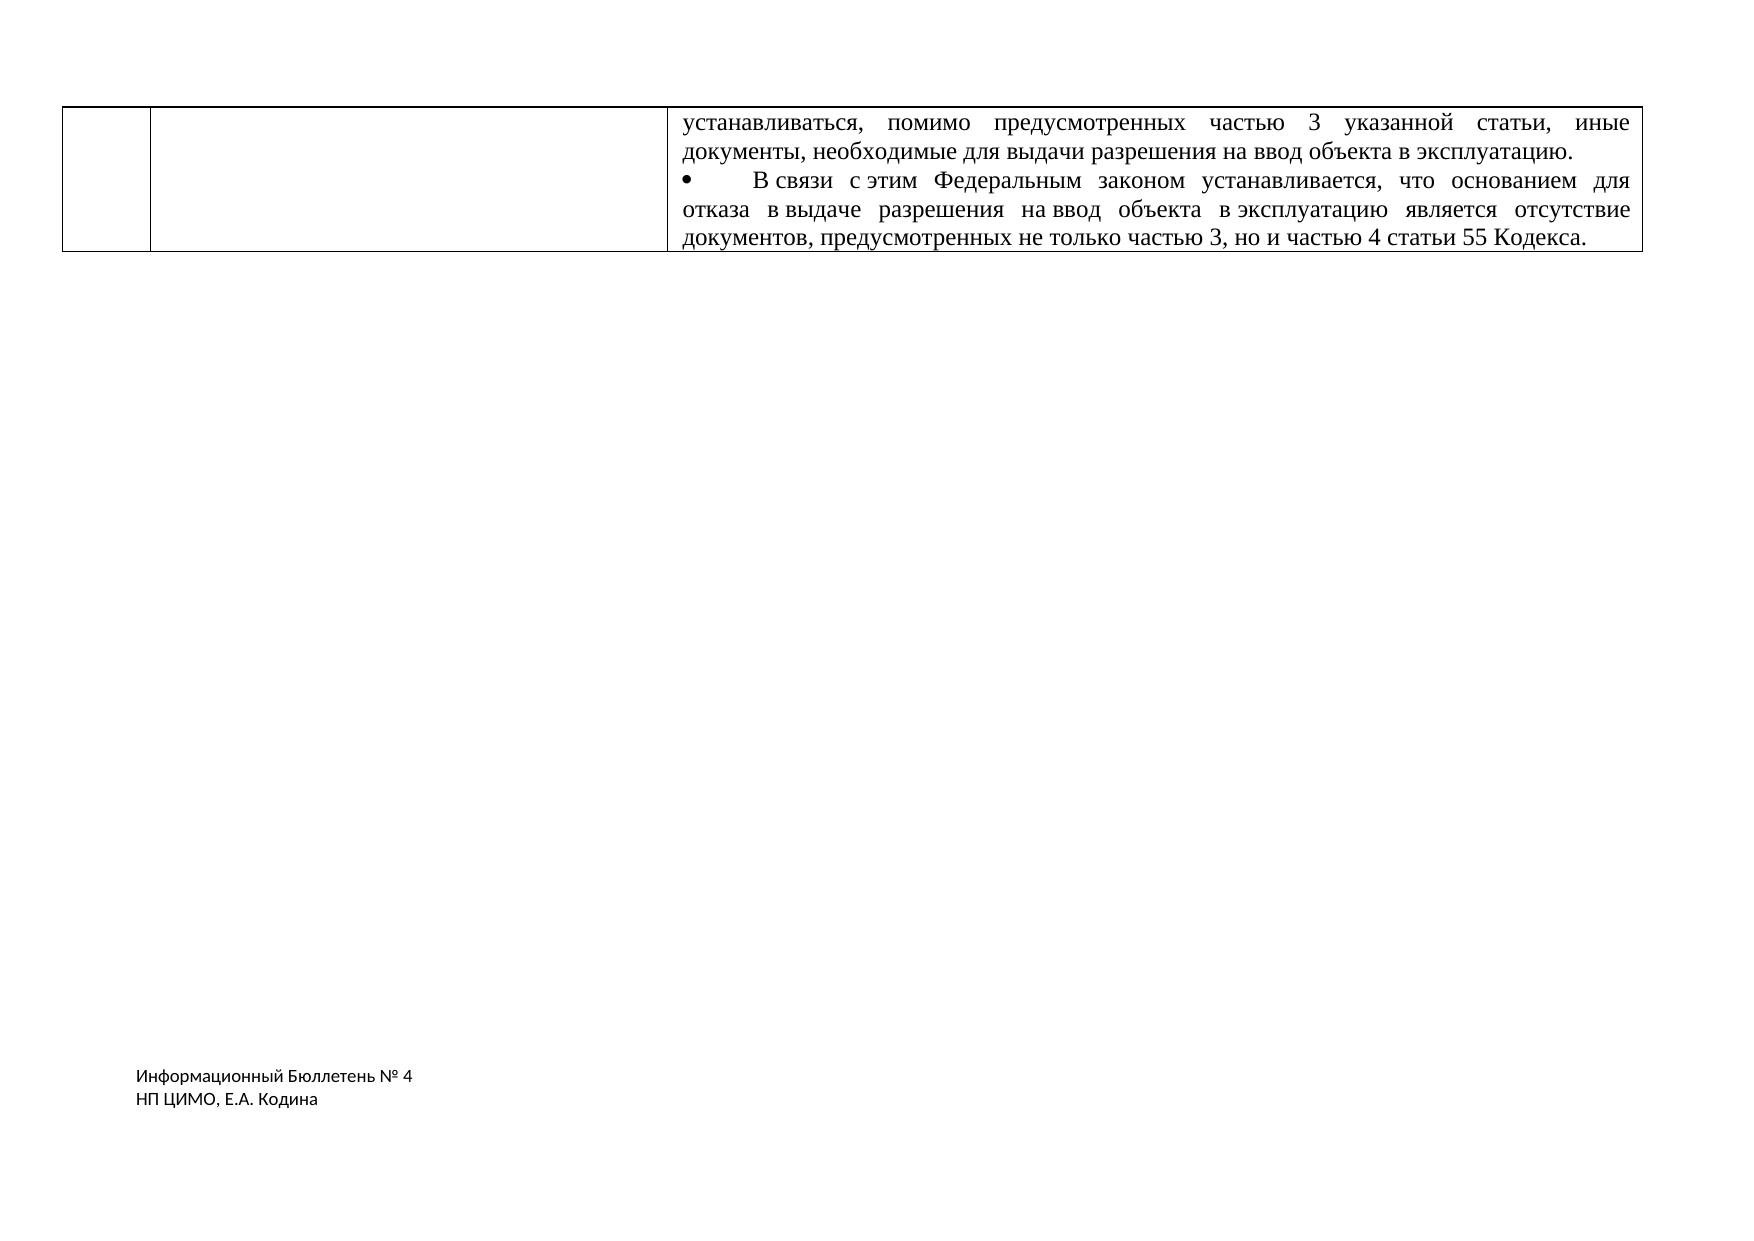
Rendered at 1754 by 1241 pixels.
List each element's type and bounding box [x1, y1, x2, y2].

table_cell [668, 108, 1642, 251]
table_cell [63, 108, 150, 251]
table_cell [151, 108, 667, 251]
